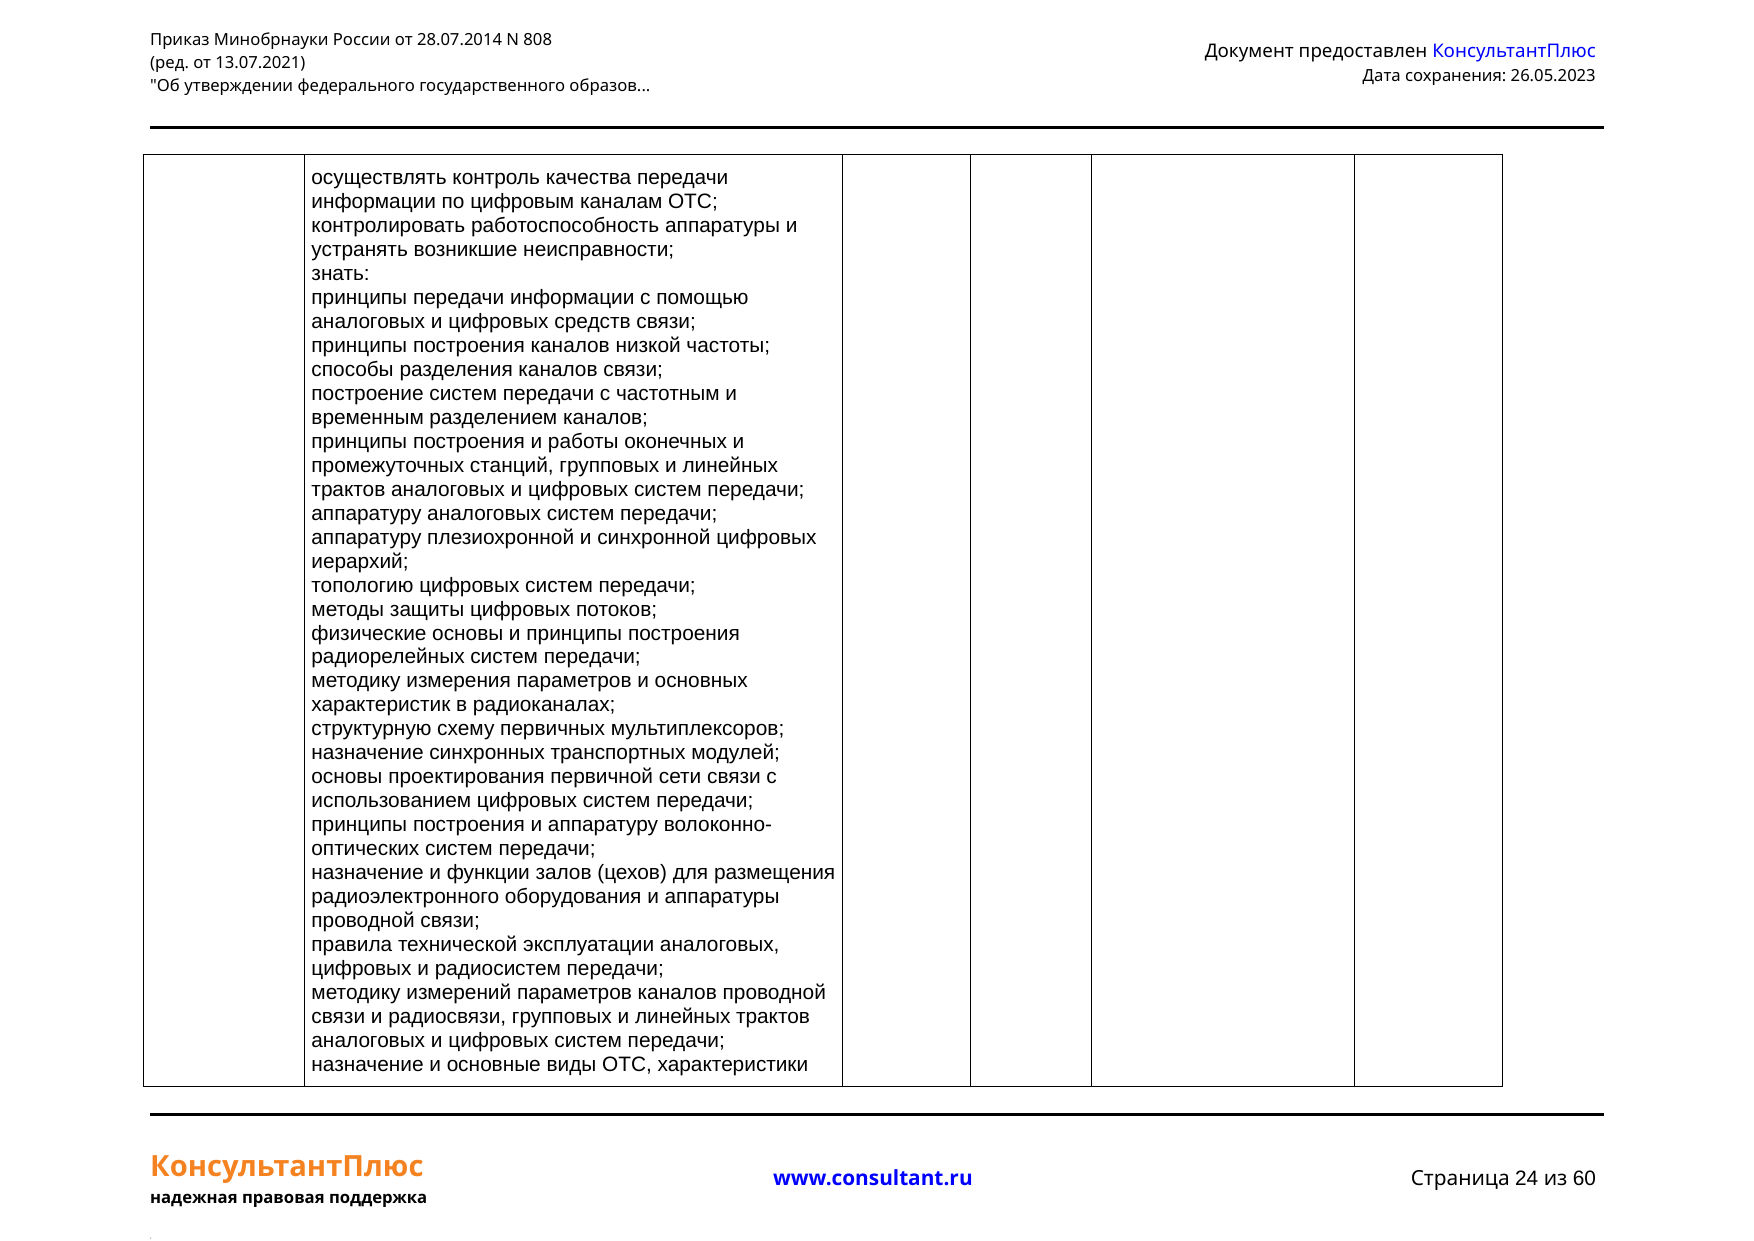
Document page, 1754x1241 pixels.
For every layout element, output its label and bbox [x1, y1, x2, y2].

table_cell [1092, 155, 1354, 1086]
